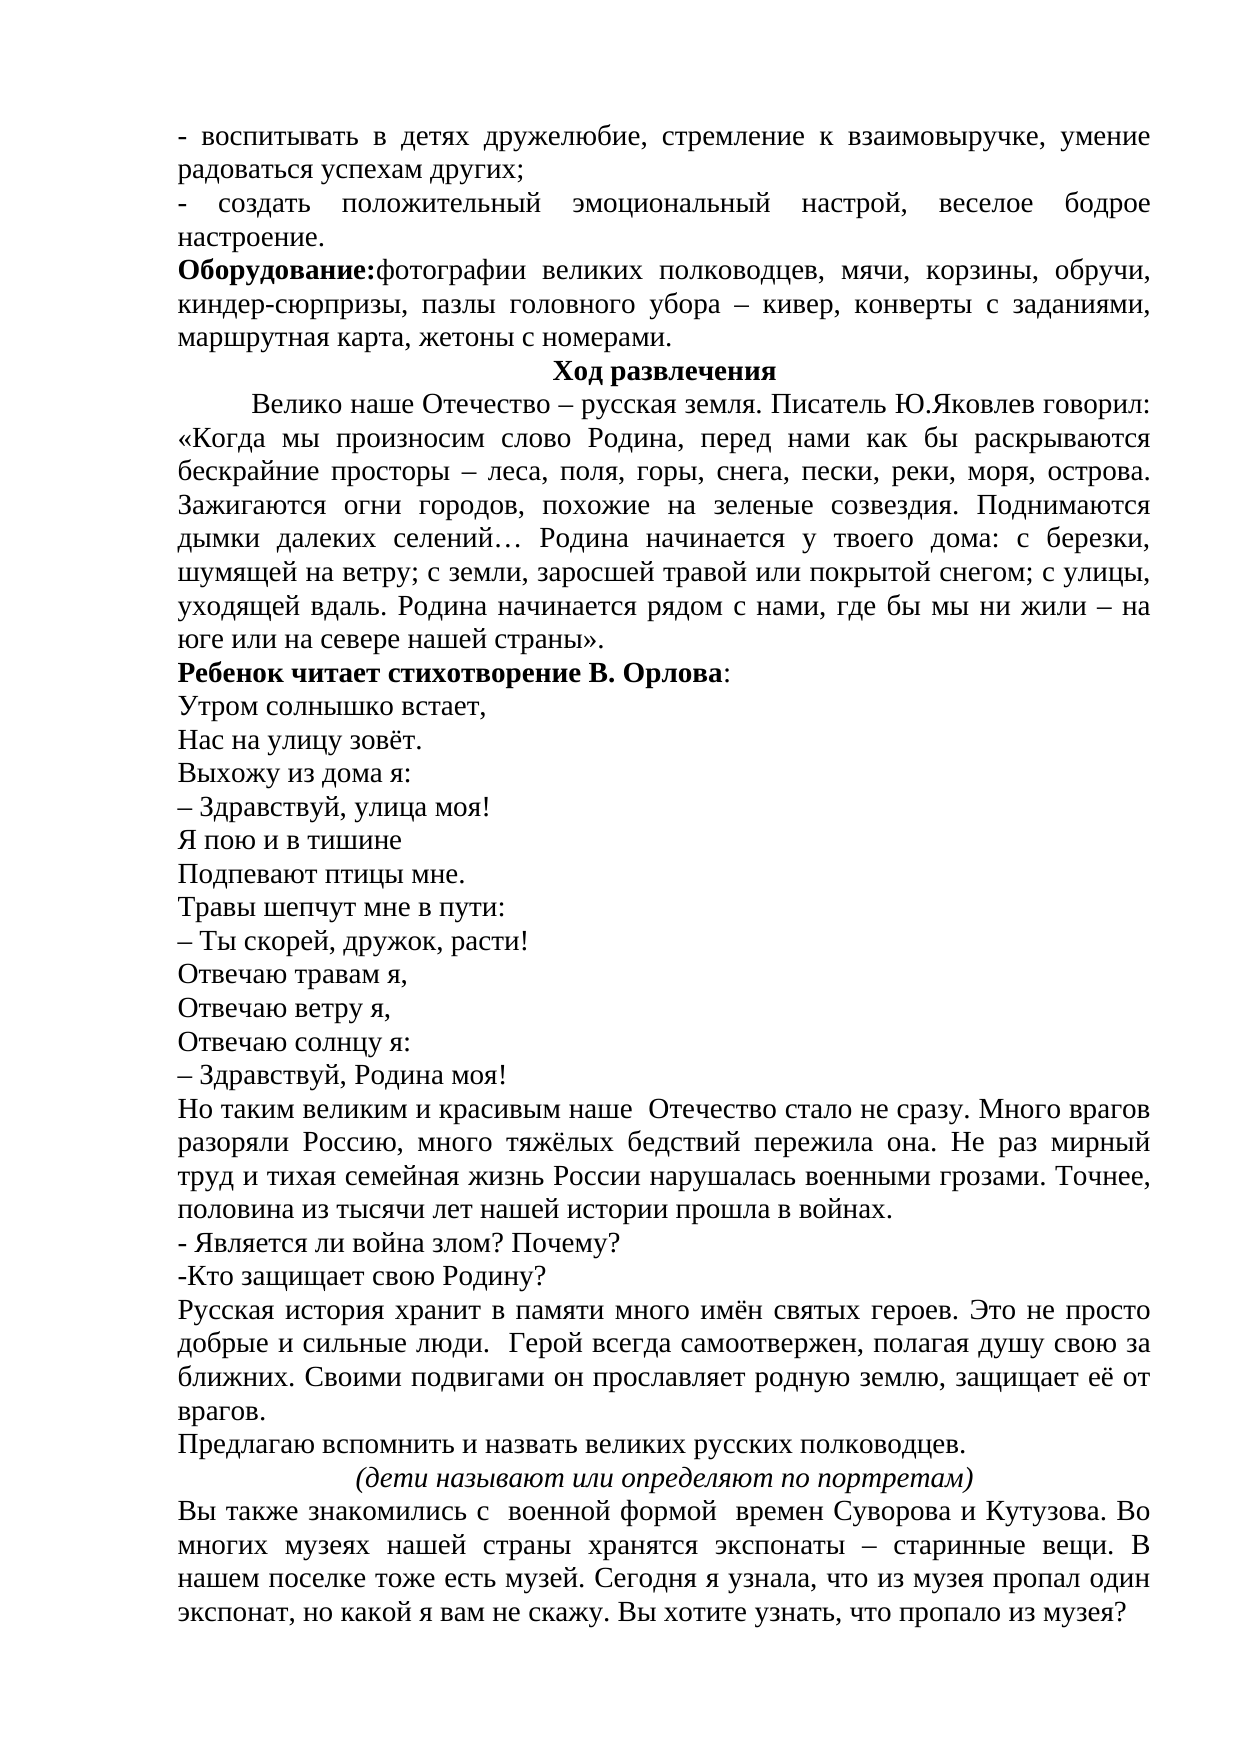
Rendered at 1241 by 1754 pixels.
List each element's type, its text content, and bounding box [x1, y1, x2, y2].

text Выхожу из дома я: [177, 420, 1152, 453]
text Подпевают птицы мне. [177, 521, 1152, 554]
text Утром солнышко встает, [177, 353, 1152, 386]
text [177, 118, 1152, 319]
text Тогда я вам предлагаю отправиться на поиски пропавшего экспоната. Согласны! Но нам могут встретиться разные трудности и преграды. Чтобы их преодолеть, надо силушку иметь. [177, 1292, 1152, 1393]
text Отвечаю ветру я, [177, 655, 1152, 688]
text Ребенок читает стихотворение В. Орлова: [177, 319, 1152, 353]
text – Здравствуй, Родина моя! [177, 722, 1152, 755]
text -Кто защищает свою Родину? [177, 923, 1152, 957]
text Отвечаю травам я, [177, 621, 1152, 655]
text – Ты скорей, дружок, расти! [177, 588, 1152, 621]
text И для начала, для порядка [177, 1393, 1152, 1426]
text Три – нагнулась и присела, на четыре – улетела!» [177, 1560, 1152, 1594]
text – Здравствуй, улица моя! [177, 453, 1152, 487]
text Разомнёмся-ка, ребятки! [177, 1426, 1152, 1460]
text Предлагаю вспомнить и назвать великих русских полководцев. [177, 1091, 1152, 1124]
text «Утром бабочка проснулась, улыбнулась, потянулась! [177, 1493, 1152, 1527]
text (дети называют или определяют по портретам) [177, 1124, 1152, 1158]
text Русская история хранит в памяти много имён святых героев. Это не просто добрые и сильные люди. Герой всегда самоотвержен, полагая душу свою за ближних. Своими подвигами он прославляет родную землю, защищает её от врагов. [177, 957, 1152, 1091]
text Отвечаю солнцу я: [177, 688, 1152, 722]
text Раз – росой она умылась, два – изящно покрутилась, [177, 1527, 1152, 1560]
text Я пою и в тишине [177, 487, 1152, 521]
text Разминка: [177, 1460, 1152, 1493]
text Вы также знакомились с военной формой времен Суворова и Кутузова. Во многих музеях нашей страны хранятся экспонаты – старинные вещи. В нашем поселке тоже есть музей. Сегодня я узнала, что из музея пропал один экспонат, но какой я вам не скажу. Вы хотите узнать, что пропало из музея? [177, 1158, 1152, 1292]
text Нас на улицу зовёт. [177, 386, 1152, 420]
text Травы шепчут мне в пути: [177, 554, 1152, 588]
text - Является ли война злом? Почему? [177, 889, 1152, 923]
text Но таким великим и красивым наше Отечество стало не сразу. Много врагов разоряли Россию, много тяжёлых бедствий пережила она. Не раз мирный труд и тихая семейная жизнь России нарушалась военными грозами. Точнее, половина из тысячи лет нашей истории прошла в войнах. [177, 755, 1152, 889]
